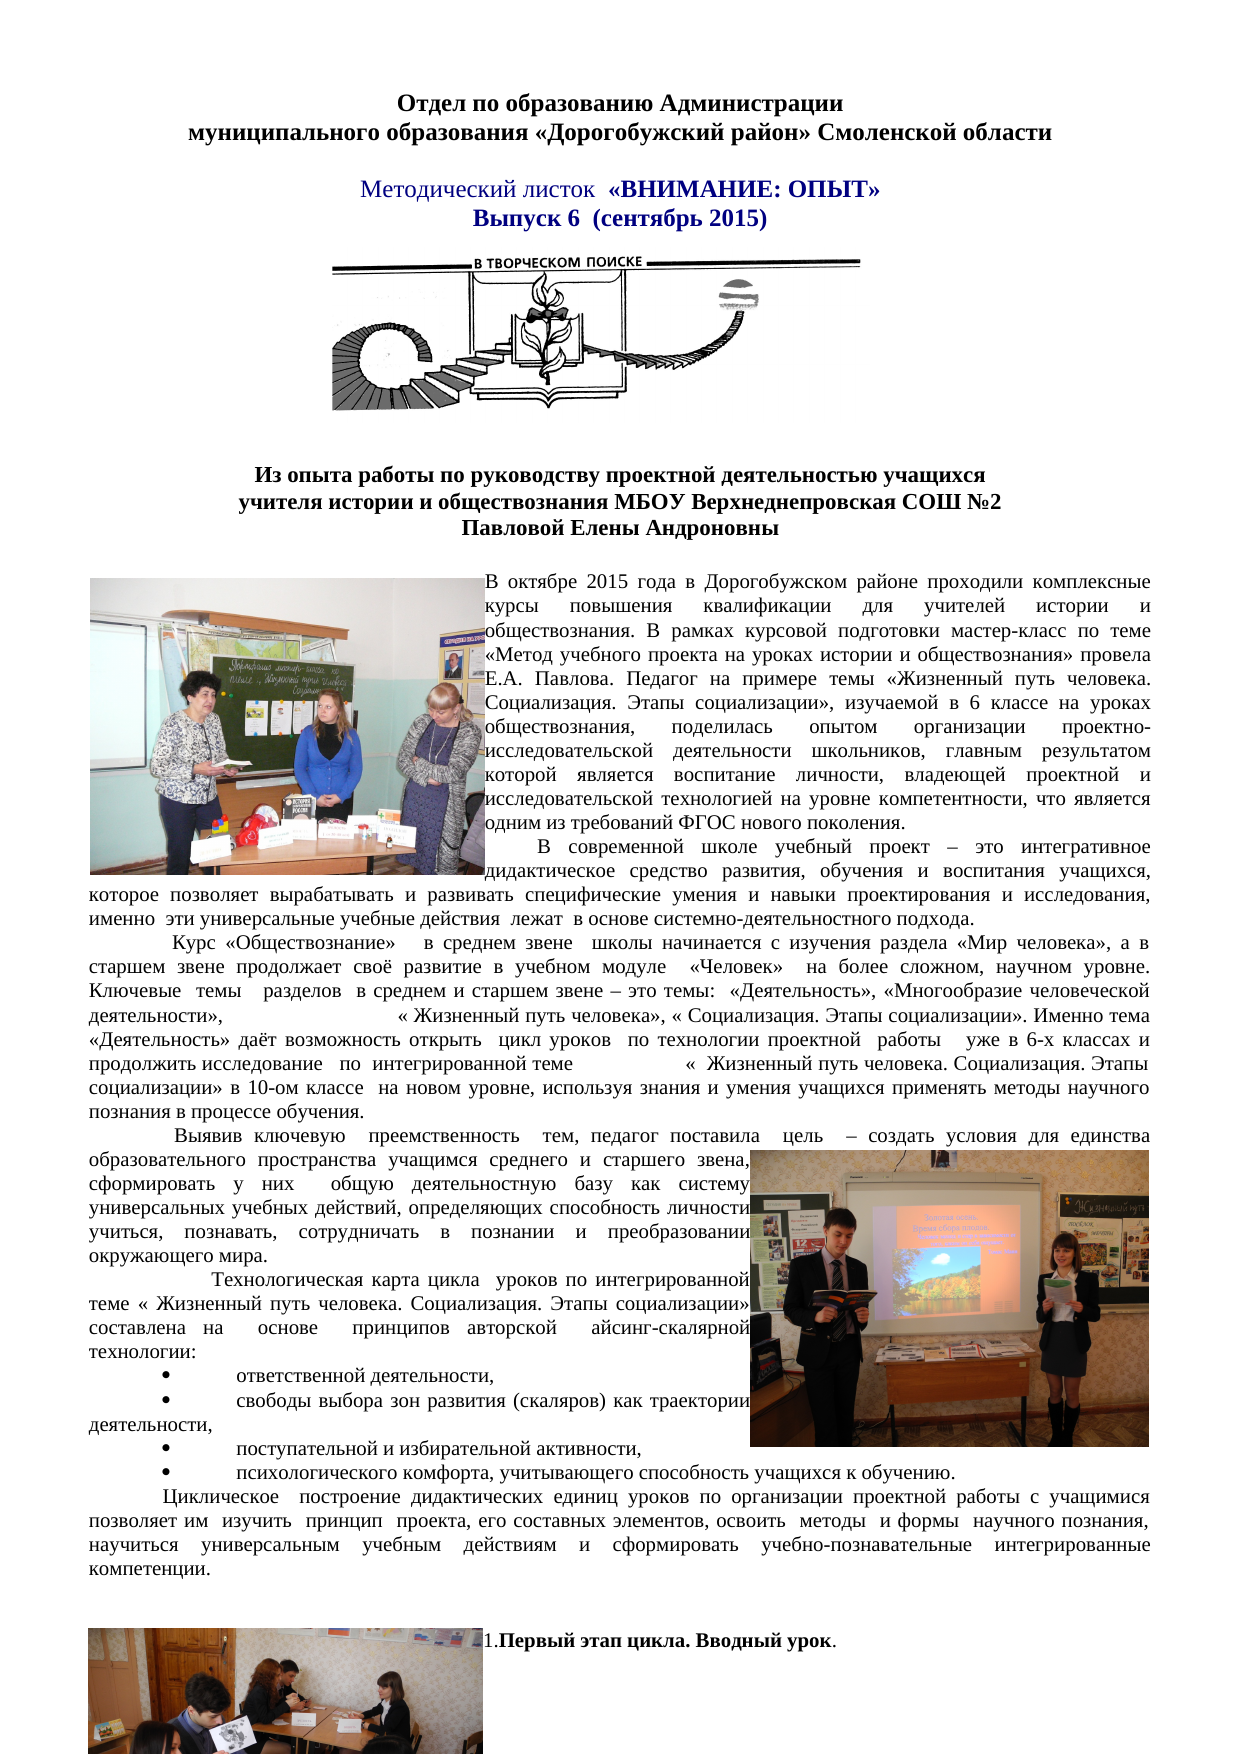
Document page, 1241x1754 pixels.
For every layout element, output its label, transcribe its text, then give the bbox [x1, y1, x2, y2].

text Циклическое построение дидактических единиц уроков по организации проектной работы с учащимися позволяет им изучить принцип проекта, его составных элементов, освоить методы и формы научного познания, научиться универсальным учебным действиям и сформировать учебно-познавательные интегрированные компетенции. [89, 1484, 1152, 1580]
list психологического комфорта, учитывающего способность учащихся к обучению. [89, 1460, 1152, 1484]
text Курс «Обществознание» в среднем звене школы начинается с изучения раздела «Мир человека», а в старшем звене продолжает своё развитие в учебном модуле «Человек» на более сложном, научном уровне. Ключевые темы разделов в среднем и старшем звене – это темы: «Деятельность», «Многообразие человеческой деятельности», « Жизненный путь человека», « Социализация. Этапы социализации». Именно тема «Деятельность» даёт возможность открыть цикл уроков по технологии проектной работы уже в 6-х классах и продолжить исследование по интегрированной теме « Жизненный путь человека. Социализация. Этапы социализации» в 10-ом классе на новом уровне, используя знания и умения учащихся применять методы научного познания в процессе обучения. [89, 930, 1152, 1123]
list ответственной деятельности, [89, 1363, 750, 1387]
text Из опыта работы по руководству проектной деятельностью учащихся [89, 462, 1152, 488]
picture [750, 1150, 1149, 1447]
list поступательной и избирательной активности, [89, 1436, 1152, 1460]
text 1.Первый этап цикла. Вводный урок. [483, 1628, 1152, 1652]
text Выпуск 6 (сентябрь 2015) [89, 203, 1152, 232]
text Методический листок «Внимание: опыт» [89, 174, 1152, 203]
picture [90, 578, 485, 875]
text муниципального образования «Дорогобужский район» Смоленской области [89, 117, 1152, 145]
text Технологическая карта цикла уроков по интегрированной теме « Жизненный путь человека. Социализация. Этапы социализации» составлена на основе принципов авторской айсинг-скалярной технологии: [89, 1267, 750, 1363]
text Выявив ключевую преемственность тем, педагог поставила цель – создать условия для единства образовательного пространства учащимся среднего и старшего звена, сформировать у них общую деятельностную базу как систему универсальных учебных действий, определяющих способность личности учиться, познавать, сотрудничать в познании и преобразовании окружающего мира. [89, 1123, 1152, 1267]
picture [88, 1628, 483, 1754]
list свободы выбора зон развития (скаляров) как траектории деятельности, [89, 1387, 750, 1436]
picture [332, 247, 871, 423]
text Павловой Елены Андроновны [89, 514, 1152, 541]
text Отдел по образованию Администрации [89, 88, 1152, 117]
text В современной школе учебный проект – это интегративное дидактическое средство развития, обучения и воспитания учащихся, которое позволяет вырабатывать и развивать специфические умения и навыки проектирования и исследования, именно эти универсальные учебные действия лежат в основе системно-деятельностного подхода. [89, 834, 1152, 930]
text учителя истории и обществознания МБОУ Верхнеднепровская СОШ №2 [89, 488, 1152, 514]
